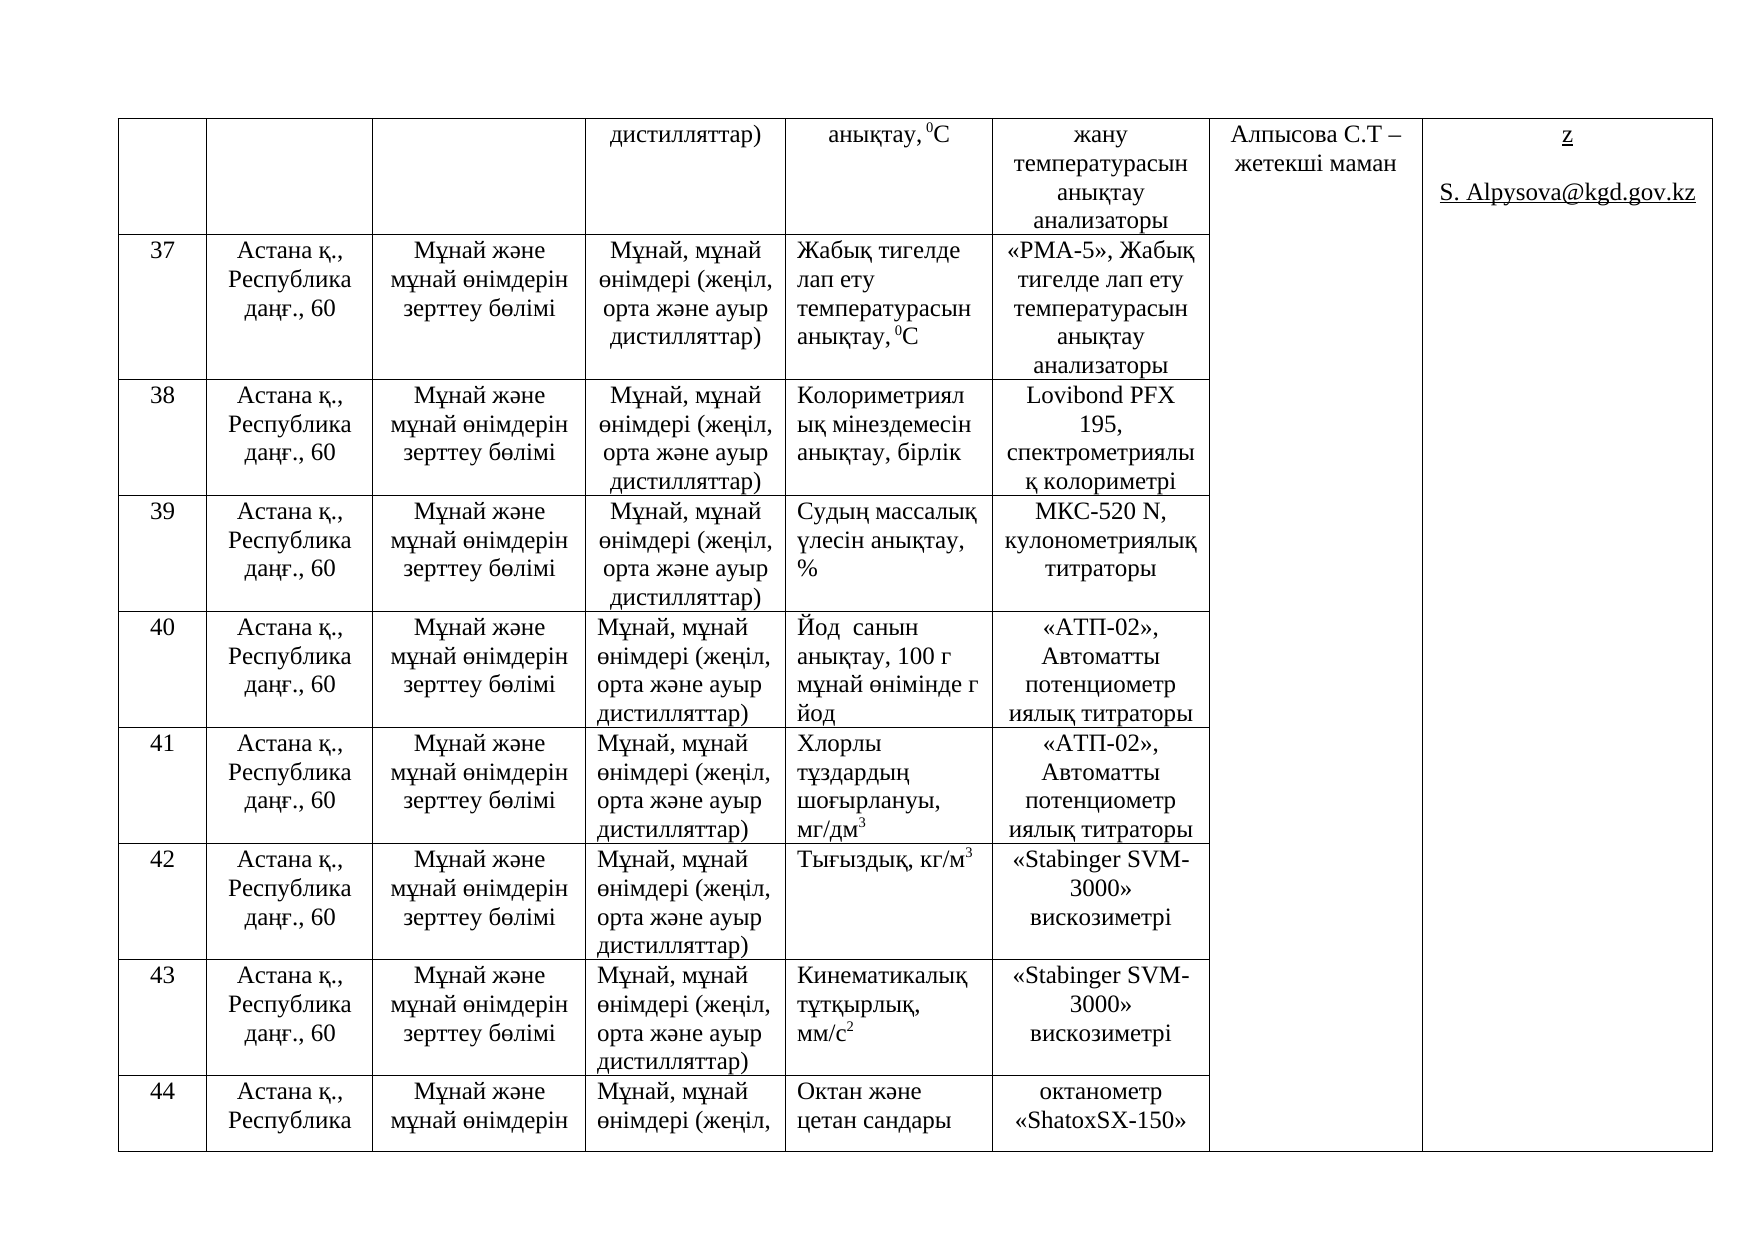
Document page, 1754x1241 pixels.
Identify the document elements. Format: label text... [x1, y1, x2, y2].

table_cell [786, 119, 992, 234]
table_cell Йод санын анықтау, 100 г мұнай өнімінде г йод [786, 612, 992, 727]
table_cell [373, 119, 585, 234]
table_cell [586, 1076, 785, 1151]
table_cell 36 [119, 119, 206, 234]
table_cell Мұнай және мұнай өнімдерін зерттеу бөлімі [373, 960, 585, 1075]
table_cell Судың массалық үлесін анықтау, % [786, 496, 992, 611]
table_cell 37 [119, 235, 206, 379]
table_cell Астана қ., Республика даңғ., 60 [207, 380, 372, 495]
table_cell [207, 119, 372, 234]
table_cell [993, 119, 1209, 234]
table_cell 38 [119, 380, 206, 495]
table_cell Жабық тигелде лап ету температурасын анықтау, 0С [786, 235, 992, 379]
table_cell МКС-520 N, кулонометриялық титраторы [993, 496, 1209, 611]
table_cell Мұнай және мұнай өнімдерін зерттеу бөлімі [373, 235, 585, 379]
table_cell Астана қ., Республика даңғ., 60 [207, 612, 372, 727]
table_cell Мұнай және мұнай өнімдерін зерттеу бөлімі [373, 844, 585, 959]
table_cell 42 [119, 844, 206, 959]
table_cell Астана қ., Республика даңғ., 60 [207, 844, 372, 959]
table_cell Астана қ., Республика даңғ., 60 [207, 235, 372, 379]
table_cell Мұнай, мұнай өнімдері (жеңіл, орта және ауыр дистилляттар) [586, 496, 785, 611]
table_cell Тығыздық, кг/м3 [786, 844, 992, 959]
table_cell Астана қ., Республика даңғ., 60 [207, 728, 372, 843]
table_cell «PMA-5», Жабық тигелде лап ету температурасын анықтау анализаторы [993, 235, 1209, 379]
table_cell Мұнай, мұнай өнімдері (жеңіл, орта және ауыр дистилляттар) [586, 380, 785, 495]
table_cell Lovibond PFX 195, спектрометриялық колориметрі [993, 380, 1209, 495]
table_cell Мұнай, мұнай өнімдері (жеңіл, орта және ауыр дистилляттар) [586, 728, 785, 843]
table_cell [786, 1076, 992, 1151]
table_cell «Stabinger SVM-3000» вискозиметрі [993, 960, 1209, 1075]
table_cell Астана қ., Республика даңғ., 60 [207, 960, 372, 1075]
table_cell Мұнай және мұнай өнімдерін зерттеу бөлімі [373, 496, 585, 611]
table_cell «АТП-02», Автоматты потенциометриялық титраторы [993, 612, 1209, 727]
table_cell Мұнай, мұнай өнімдері (жеңіл, орта және ауыр дистилляттар) [586, 844, 785, 959]
table_cell 44 [119, 1076, 206, 1151]
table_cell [373, 1076, 585, 1151]
table_cell «Stabinger SVM-3000» вискозиметрі [993, 844, 1209, 959]
table_cell Мұнай, мұнай өнімдері (жеңіл, орта және ауыр дистилляттар) [586, 960, 785, 1075]
table_cell «АТП-02», Автоматты потенциометриялық титраторы [993, 728, 1209, 843]
table_cell 39 [119, 496, 206, 611]
table_cell Мұнай және мұнай өнімдерін зерттеу бөлімі [373, 728, 585, 843]
table_cell Колориметриялық мінездемесін анықтау, бірлік [786, 380, 992, 495]
table_cell Мұнай, мұнай өнімдері (жеңіл, орта және ауыр дистилляттар) [586, 235, 785, 379]
table_cell Астана қ., Республика даңғ., 60 [207, 496, 372, 611]
table_cell 40 [119, 612, 206, 727]
table_cell Мұнай, мұнай өнімдері (жеңіл, орта және ауыр дистилляттар) [586, 612, 785, 727]
table_cell 41 [119, 728, 206, 843]
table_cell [207, 1076, 372, 1151]
table_cell Мұнай және мұнай өнімдерін зерттеу бөлімі [373, 612, 585, 727]
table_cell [586, 119, 785, 234]
table_cell Хлорлы тұздардың шоғырлануы, мг/дм3 [786, 728, 992, 843]
table_cell Мұнай және мұнай өнімдерін зерттеу бөлімі [373, 380, 585, 495]
table_cell 43 [119, 960, 206, 1075]
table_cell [993, 1076, 1209, 1151]
table_cell Кинематикалық тұтқырлық, мм/с2 [786, 960, 992, 1075]
